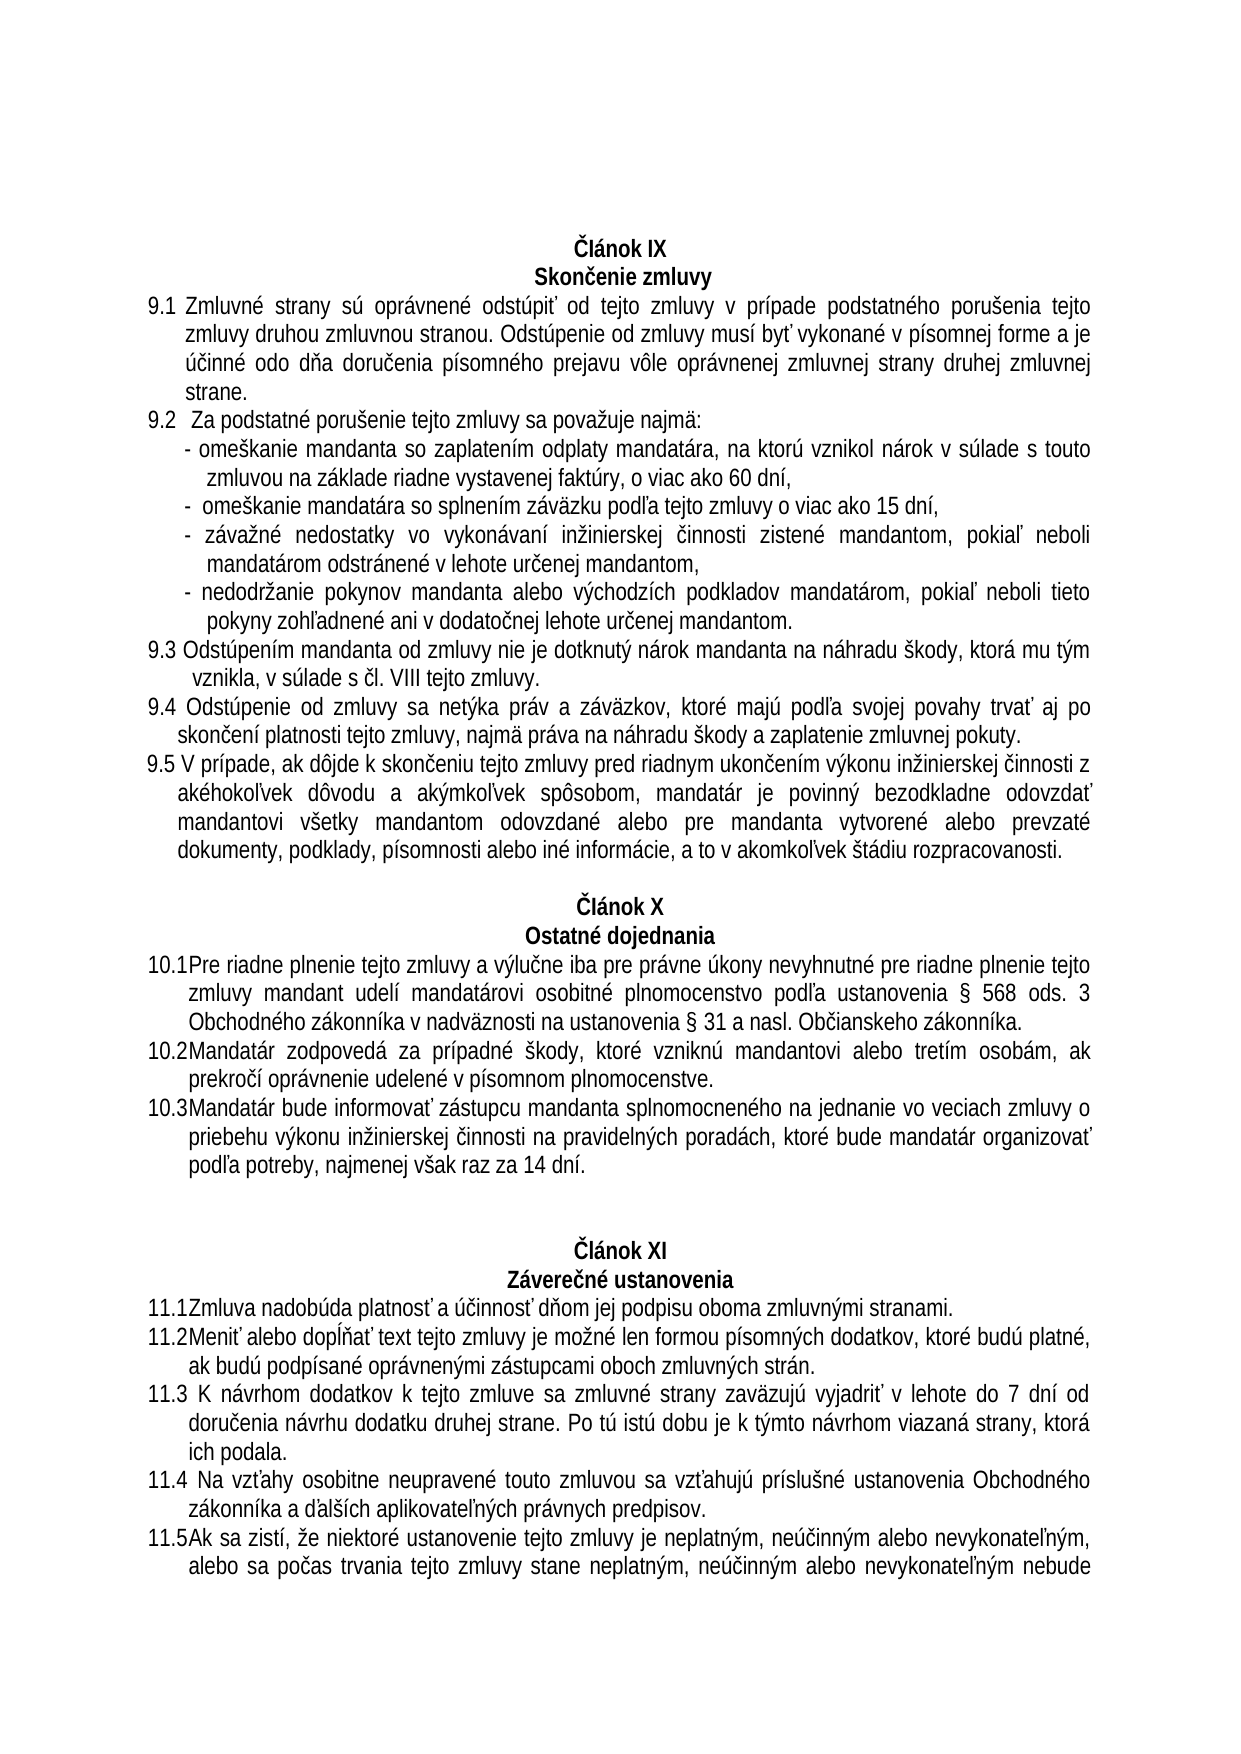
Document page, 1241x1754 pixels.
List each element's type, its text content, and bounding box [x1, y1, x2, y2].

text Skončenie zmluvy [148, 262, 1093, 291]
text - omeškanie mandanta so zaplatením odplaty mandatára, na ktorú vznikol nárok v súlade s touto zmluvou na základe riadne vystavenej faktúry, o viac ako 60 dní, [184, 434, 1093, 491]
text - nedodržanie pokynov mandanta alebo východzích podkladov mandatárom, pokiaľ neboli tieto pokyny zohľadnené ani v dodatočnej lehote určenej mandantom. [184, 577, 1093, 634]
list Mandatár zodpovedá za prípadné škody, ktoré vzniknú mandantovi alebo tretím osobám, ak prekročí oprávnenie udelené v písomnom plnomocenstve. [148, 1036, 1093, 1093]
text 9.5 V prípade, ak dôjde k skončeniu tejto zmluvy pred riadnym ukončením výkonu inžinierskej činnosti z akéhokoľvek dôvodu a akýmkoľvek spôsobom, mandatár je povinný bezodkladne odovzdať mandantovi všetky mandantom odovzdané alebo pre mandanta vytvorené alebo prevzaté dokumenty, podklady, písomnosti alebo iné informácie, a to v akomkoľvek štádiu rozpracovanosti. [147, 749, 1093, 864]
list Za podstatné porušenie tejto zmluvy sa považuje najmä: [148, 405, 1093, 434]
list Na vzťahy osobitne neupravené touto zmluvou sa vzťahujú príslušné ustanovenia Obchodného zákonníka a ďalších aplikovateľných právnych predpisov. [148, 1465, 1093, 1523]
text Ostatné dojednania [148, 921, 1093, 950]
text - závažné nedostatky vo vykonávaní inžinierskej činnosti zistené mandantom, pokiaľ neboli mandatárom odstránené v lehote určenej mandantom, [184, 520, 1093, 577]
text ČIánok IX [148, 233, 1093, 262]
list Mandatár bude informovať zástupcu mandanta splnomocneného na jednanie vo veciach zmluvy o priebehu výkonu inžinierskej činnosti na pravidelných poradách, ktoré bude mandatár organizovať podľa potreby, najmenej však raz za 14 dní. [148, 1093, 1093, 1179]
list Zmluvné strany sú oprávnené odstúpiť od tejto zmluvy v prípade podstatného porušenia tejto zmluvy druhou zmluvnou stranou. Odstúpenie od zmluvy musí byť vykonané v písomnej forme a je účinné odo dňa doručenia písomného prejavu vôle oprávnenej zmluvnej strany druhej zmluvnej strane. [148, 291, 1093, 405]
text 9.4 Odstúpenie od zmluvy sa netýka práv a záväzkov, ktoré majú podľa svojej povahy trvať aj po skončení platnosti tejto zmluvy, najmä práva na náhradu škody a zaplatenie zmluvnej pokuty. [148, 692, 1093, 749]
list Meniť alebo dopĺňať text tejto zmluvy je možné len formou písomných dodatkov, ktoré budú platné, ak budú podpísané oprávnenými zástupcami oboch zmluvných strán. [148, 1322, 1093, 1379]
text Článok XI [148, 1236, 1093, 1265]
text ČIánok X [148, 892, 1093, 921]
list Zmluva nadobúda platnosť a účinnosť dňom jej podpisu oboma zmluvnými stranami. [148, 1293, 1093, 1322]
list K návrhom dodatkov k tejto zmluve sa zmluvné strany zaväzujú vyjadriť v lehote do 7 dní od doručenia návrhu dodatku druhej strane. Po tú istú dobu je k týmto návrhom viazaná strany, ktorá ich podala. [148, 1379, 1093, 1465]
list Pre riadne plnenie tejto zmluvy a výlučne iba pre právne úkony nevyhnutné pre riadne plnenie tejto zmluvy mandant udelí mandatárovi osobitné plnomocenstvo podľa ustanovenia § 568 ods. 3 Obchodného zákonníka v nadväznosti na ustanovenia § 31 a nasl. Občianskeho zákonníka. [148, 950, 1093, 1036]
text - omeškanie mandatára so splnením záväzku podľa tejto zmluvy o viac ako 15 dní, [184, 491, 1093, 520]
text 9.3 Odstúpením mandanta od zmluvy nie je dotknutý nárok mandanta na náhradu škody, ktorá mu tým vznikla, v súlade s čl. VIII tejto zmluvy. [148, 634, 1093, 692]
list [148, 1523, 1093, 1580]
text Záverečné ustanovenia [148, 1265, 1093, 1293]
